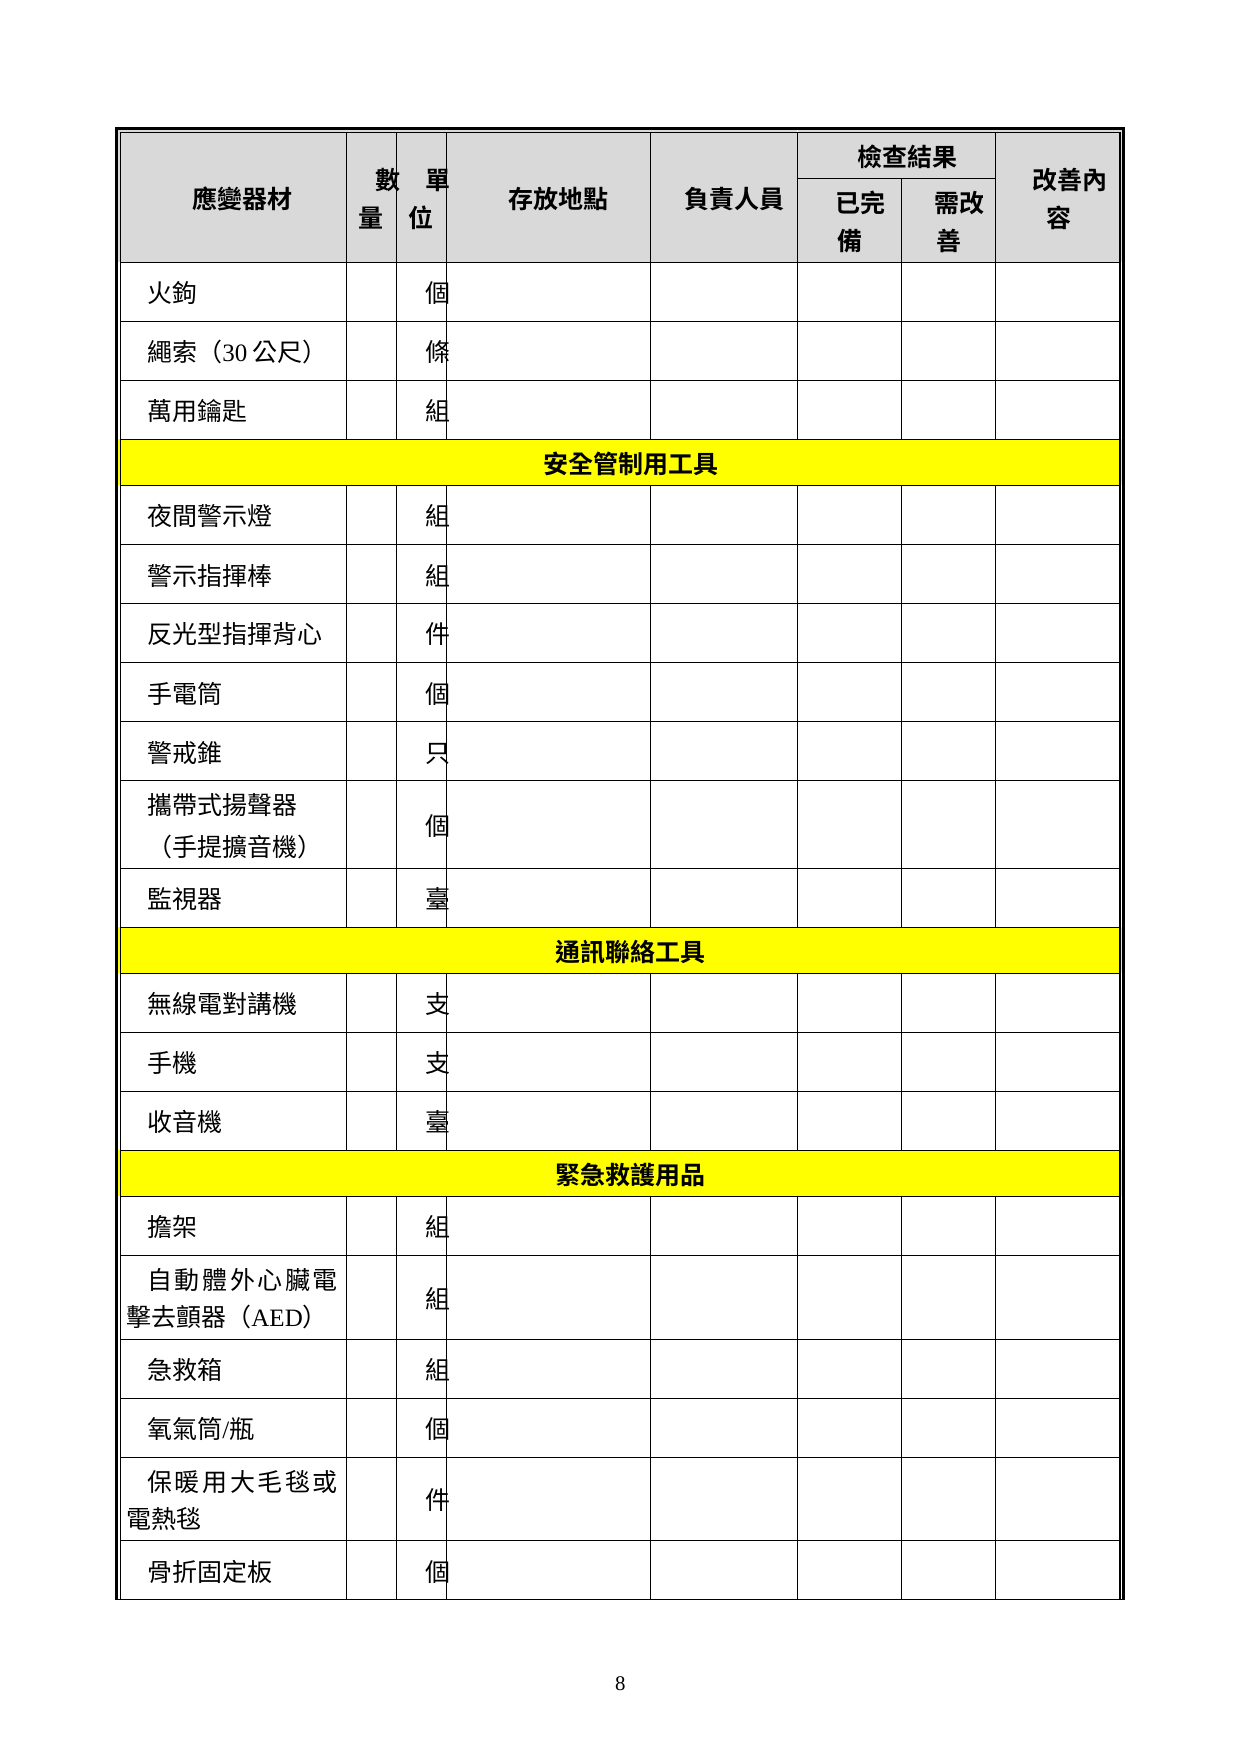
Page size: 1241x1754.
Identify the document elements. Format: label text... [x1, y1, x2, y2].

table_cell [798, 663, 901, 721]
table_cell [798, 1197, 901, 1255]
table_cell [798, 381, 901, 439]
table_cell [447, 1399, 650, 1457]
table_cell [651, 663, 797, 721]
table_header 數量 [347, 133, 396, 262]
table_cell [798, 1256, 901, 1338]
table_cell [651, 486, 797, 544]
table_cell [347, 1033, 396, 1091]
table_cell 繩索（30公尺） [121, 322, 346, 380]
table_cell [996, 1340, 1119, 1398]
table_cell [447, 1197, 650, 1255]
table_cell [996, 263, 1119, 321]
table_cell [902, 663, 995, 721]
table_cell 無線電對講機 [121, 974, 346, 1032]
table_cell [798, 486, 901, 544]
table_header 負責人員 [651, 133, 797, 262]
table_cell [996, 1197, 1119, 1255]
table_cell [902, 1092, 995, 1150]
table_cell [902, 974, 995, 1032]
table_cell [996, 1541, 1119, 1599]
table_cell 臺 [397, 1092, 446, 1150]
table_cell 組 [397, 1340, 446, 1398]
table_cell [651, 1541, 797, 1599]
table_cell [447, 722, 650, 780]
table_cell [347, 604, 396, 662]
table_cell 個 [397, 1399, 446, 1457]
table_cell [651, 1092, 797, 1150]
table_cell 已完備 [798, 179, 901, 262]
table_cell [347, 486, 396, 544]
table_cell 夜間警示燈 [121, 486, 346, 544]
table_cell [347, 1256, 396, 1338]
table_cell 需改善 [902, 179, 995, 262]
table_cell [347, 663, 396, 721]
table_cell [447, 263, 650, 321]
table_cell [996, 381, 1119, 439]
table_cell [447, 381, 650, 439]
table_cell 警示指揮棒 [121, 545, 346, 603]
table_cell [651, 781, 797, 868]
table_cell [447, 322, 650, 380]
table_cell 個 [397, 663, 446, 721]
table_cell [447, 663, 650, 721]
table_cell 個 [397, 781, 446, 868]
table_cell [347, 1092, 396, 1150]
table_cell 氧氣筒/瓶 [121, 1399, 346, 1457]
table_cell [798, 869, 901, 927]
table_cell 監視器 [121, 869, 346, 927]
table_cell 組 [397, 1197, 446, 1255]
table_cell 支 [397, 974, 446, 1032]
table_cell 件 [397, 604, 446, 662]
table_cell [996, 486, 1119, 544]
table_cell [798, 1399, 901, 1457]
table_cell [651, 1340, 797, 1398]
table_cell 火鉤 [121, 263, 346, 321]
table_cell [651, 974, 797, 1032]
table_cell 組 [397, 545, 446, 603]
table_cell [996, 604, 1119, 662]
table_cell [902, 1340, 995, 1398]
table_cell [651, 1399, 797, 1457]
table_cell [902, 722, 995, 780]
table_cell [902, 1033, 995, 1091]
table_cell [996, 1033, 1119, 1091]
table_cell [798, 263, 901, 321]
table_cell [651, 1197, 797, 1255]
table_cell [447, 1541, 650, 1599]
table_cell [447, 1458, 650, 1540]
table_cell [651, 263, 797, 321]
table_cell 組 [397, 381, 446, 439]
table_cell [798, 604, 901, 662]
table_cell [651, 381, 797, 439]
table_cell [347, 322, 396, 380]
table_cell [996, 869, 1119, 927]
table_cell 條 [397, 322, 446, 380]
table_cell [996, 781, 1119, 868]
table_cell [798, 322, 901, 380]
table_header 應變器材 [121, 133, 346, 262]
table_cell [902, 869, 995, 927]
table_header 存放地點 [447, 133, 650, 262]
table_cell [447, 974, 650, 1032]
table_cell [798, 1092, 901, 1150]
table_cell [651, 1256, 797, 1338]
table_cell 急救箱 [121, 1340, 346, 1398]
table_cell [651, 1458, 797, 1540]
table_cell [902, 1399, 995, 1457]
table_cell [347, 722, 396, 780]
table_cell [347, 974, 396, 1032]
table_cell [996, 545, 1119, 603]
table_cell [447, 604, 650, 662]
table_cell [798, 1340, 901, 1398]
table_cell [996, 974, 1119, 1032]
table_cell [902, 1541, 995, 1599]
table_header 單位 [397, 133, 446, 262]
table_cell 個 [397, 263, 446, 321]
table_cell [347, 1541, 396, 1599]
table_cell [447, 1340, 650, 1398]
table_cell 安全管制用工具 [121, 440, 1119, 485]
table_cell 擔架 [121, 1197, 346, 1255]
table_cell 組 [397, 486, 446, 544]
table_cell [902, 1256, 995, 1338]
table_cell [347, 1458, 396, 1540]
table_cell 自動體外心臟電擊去顫器（AED） [121, 1256, 346, 1338]
table_cell [347, 1197, 396, 1255]
table_cell 反光型指揮背心 [121, 604, 346, 662]
table_cell [798, 1033, 901, 1091]
table_cell [996, 1458, 1119, 1540]
table_cell [798, 722, 901, 780]
table_cell [347, 381, 396, 439]
table_cell 臺 [397, 869, 446, 927]
table_cell 緊急救護用品 [121, 1151, 1119, 1196]
table_cell [902, 322, 995, 380]
table_cell [447, 869, 650, 927]
table_cell [347, 263, 396, 321]
table_cell [902, 1458, 995, 1540]
table_cell [902, 486, 995, 544]
table_cell 警戒錐 [121, 722, 346, 780]
table_cell [347, 1340, 396, 1398]
table_cell [902, 604, 995, 662]
table_cell 手電筒 [121, 663, 346, 721]
table_cell [447, 781, 650, 868]
table_cell [651, 604, 797, 662]
table_cell 骨折固定板 [121, 1541, 346, 1599]
table_cell [447, 545, 650, 603]
table_cell 攜帶式揚聲器 （手提擴音機） [121, 781, 346, 868]
table_cell 支 [397, 1033, 446, 1091]
table_cell [798, 545, 901, 603]
table_cell [902, 381, 995, 439]
table_cell [447, 1033, 650, 1091]
table_cell 個 [397, 1541, 446, 1599]
table_cell 收音機 [121, 1092, 346, 1150]
table_cell 組 [397, 1256, 446, 1338]
table_cell [798, 974, 901, 1032]
table_cell [651, 545, 797, 603]
table_cell [902, 545, 995, 603]
table_cell 保暖用大毛毯或電熱毯 [121, 1458, 346, 1540]
table_cell [798, 1541, 901, 1599]
table_cell 通訊聯絡工具 [121, 928, 1119, 973]
table_header 檢查結果 [798, 133, 995, 178]
table_cell 件 [397, 1458, 446, 1540]
table_cell [347, 545, 396, 603]
table_cell [902, 1197, 995, 1255]
table_cell [798, 781, 901, 868]
table_cell [651, 869, 797, 927]
table_cell 萬用鑰匙 [121, 381, 346, 439]
table_cell [651, 1033, 797, 1091]
table_cell [996, 722, 1119, 780]
table_cell [996, 1092, 1119, 1150]
table_cell [347, 781, 396, 868]
table_cell [447, 1092, 650, 1150]
table_cell [651, 722, 797, 780]
table_cell [447, 1256, 650, 1338]
table_cell [996, 1256, 1119, 1338]
table_cell [996, 1399, 1119, 1457]
table_cell [347, 869, 396, 927]
table_cell [651, 322, 797, 380]
table_cell [347, 1399, 396, 1457]
table_cell [902, 781, 995, 868]
table_header 改善內容 [996, 133, 1119, 262]
table_cell 手機 [121, 1033, 346, 1091]
table_cell [798, 1458, 901, 1540]
table_cell 只 [397, 722, 446, 780]
table_cell [996, 663, 1119, 721]
table_cell [996, 322, 1119, 380]
table_cell [902, 263, 995, 321]
table_cell [447, 486, 650, 544]
